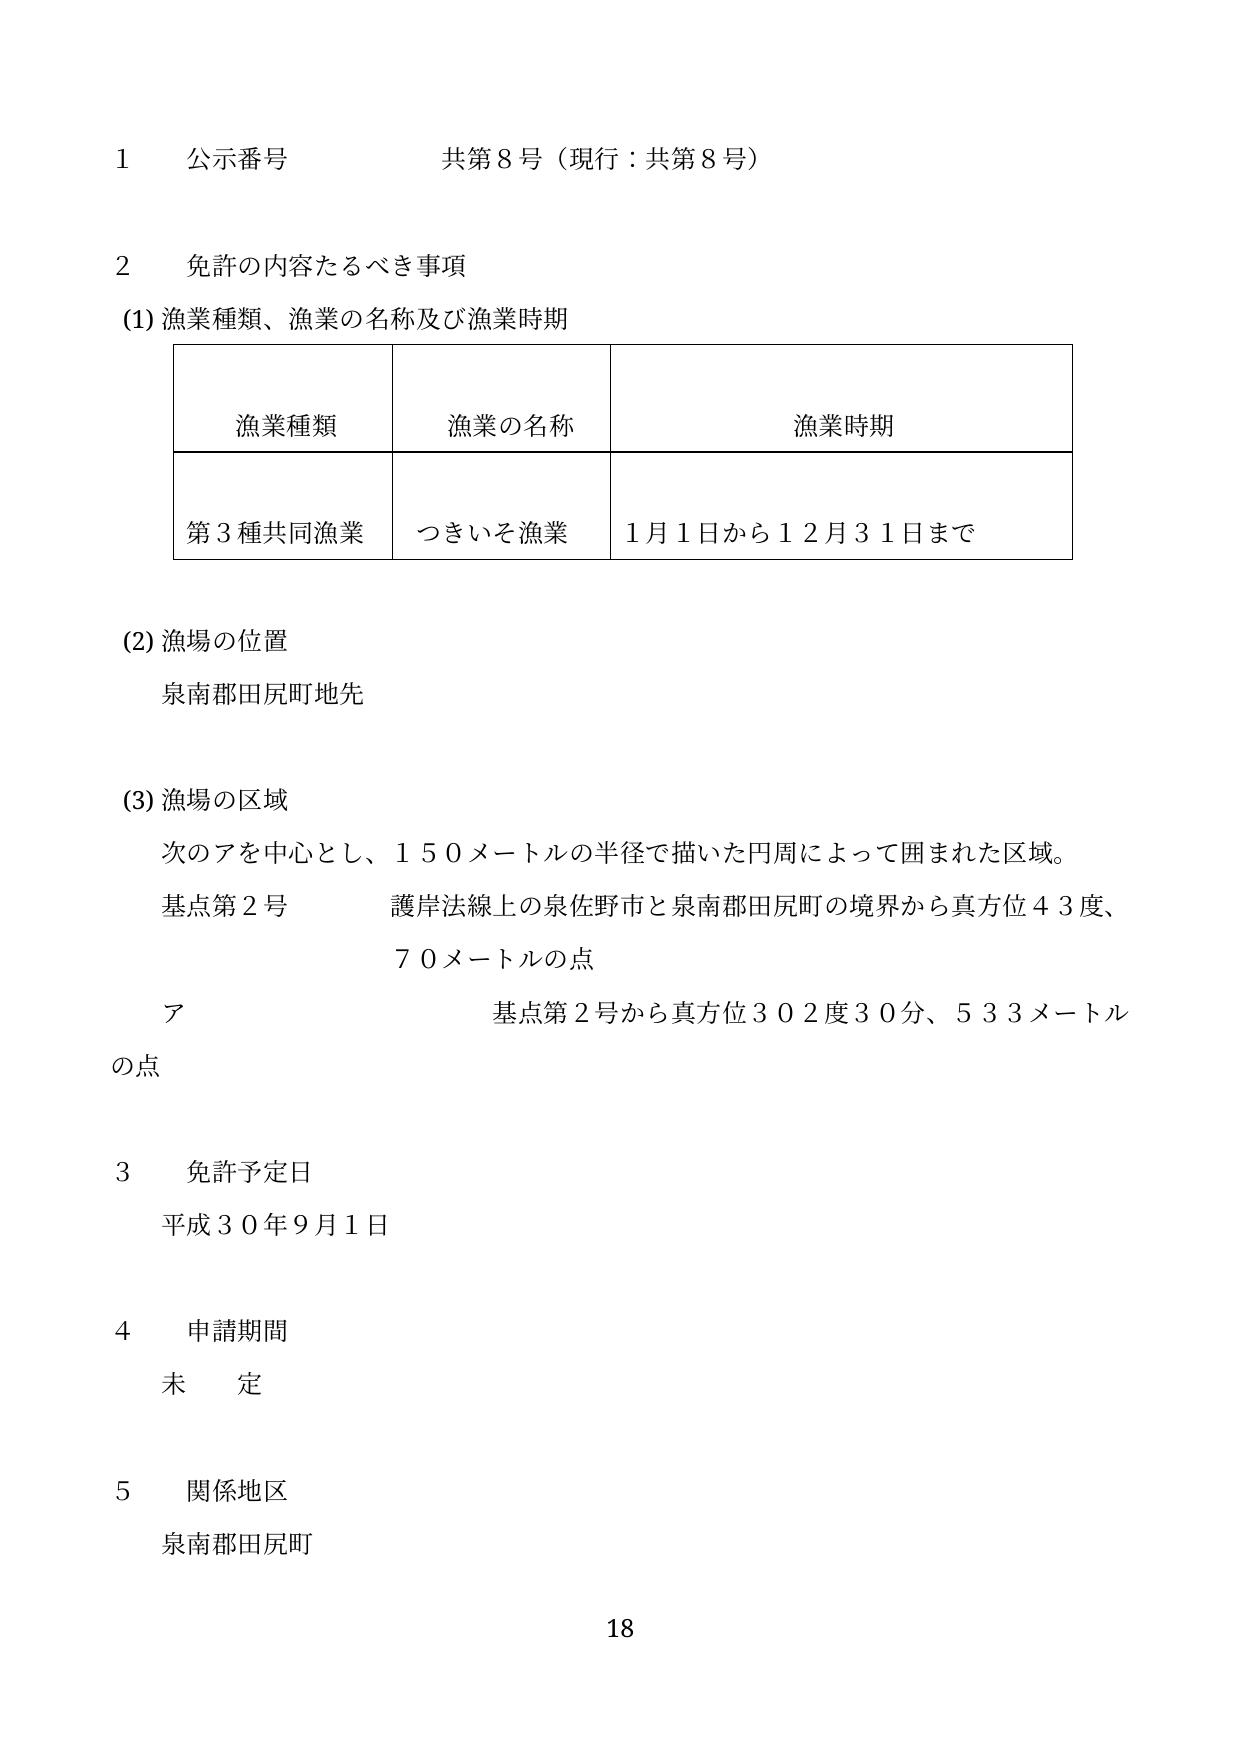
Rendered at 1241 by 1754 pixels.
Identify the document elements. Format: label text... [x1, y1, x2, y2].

text (1) 漁業種類、漁業の名称及び漁業時期 [110, 291, 1131, 344]
text ４ 申請期間 [110, 1303, 1131, 1357]
text ２ 免許の内容たるべき事項 [110, 238, 1131, 291]
text ５ 関係地区 [110, 1463, 1131, 1516]
text 未 定 [110, 1357, 1131, 1410]
table_header 漁業種類 [174, 345, 392, 451]
text 平成４０年８月３１日まで１ 公示番号 共第８号（現行：共第８号） [110, 132, 1131, 185]
table_cell １月１日から１２月３１日まで [611, 453, 1072, 559]
table_header 漁業時期 [611, 345, 1072, 451]
table_cell つきいそ漁業 [393, 453, 610, 559]
text ３ 免許予定日 [110, 1144, 1131, 1197]
text 平成３０年９月１日 [110, 1197, 1131, 1250]
text 基点第２号 護岸法線上の泉佐野市と泉南郡田尻町の境界から真方位４３度、７０メートルの点 [110, 878, 1131, 985]
text 泉南郡田尻町 [110, 1516, 1131, 1569]
table_cell 第３種共同漁業 [174, 453, 392, 559]
text ア 基点第２号から真方位３０２度３０分、５３３メートルの点 [110, 985, 1131, 1091]
text (3) 漁場の区域 [110, 772, 1131, 825]
text (2) 漁場の位置 [110, 613, 1131, 666]
text 泉南郡田尻町地先 [110, 666, 1131, 719]
table_header 漁業の名称 [393, 345, 610, 451]
text 次のアを中心とし、１５０メートルの半径で描いた円周によって囲まれた区域。 [110, 825, 1131, 878]
